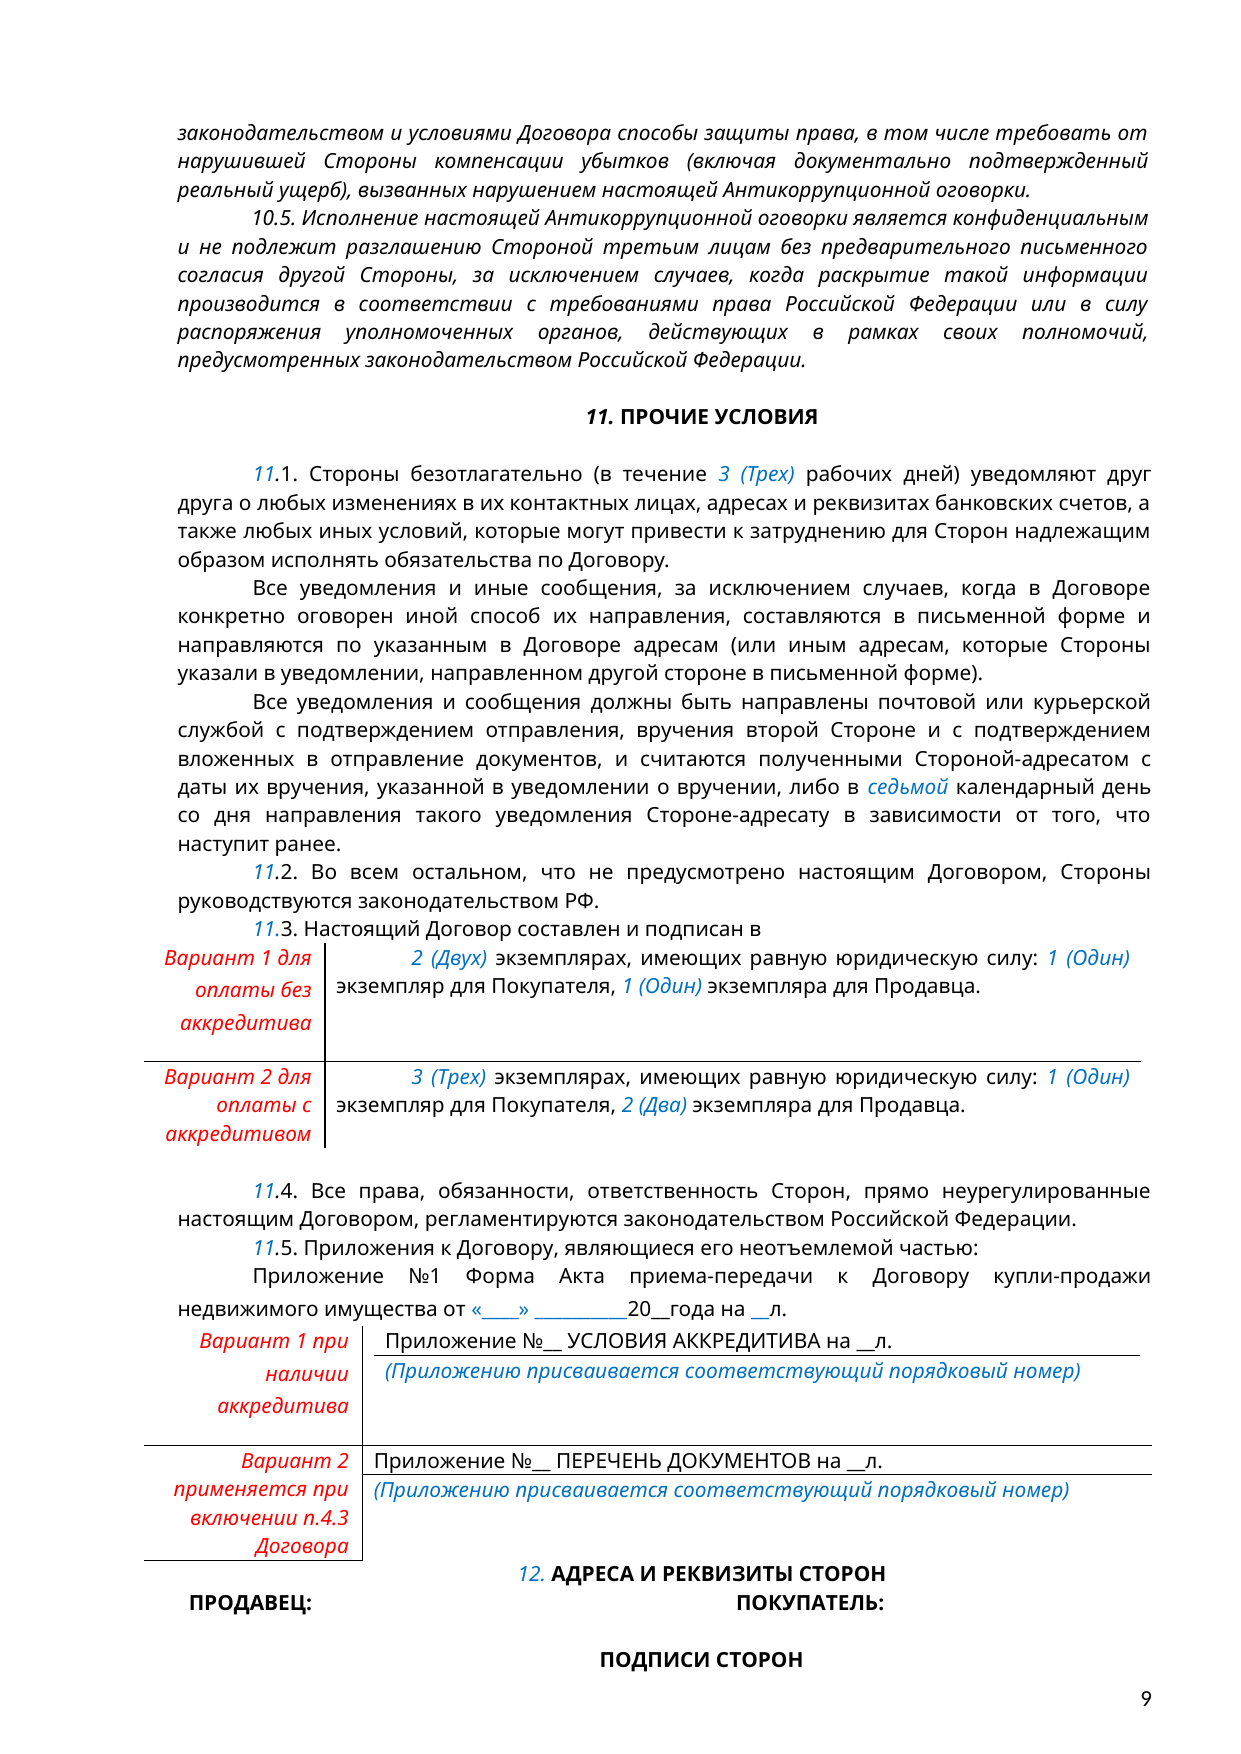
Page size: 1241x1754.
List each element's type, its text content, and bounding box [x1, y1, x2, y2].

table_cell (Приложению присваивается соответствующий порядковый номер) [363, 1475, 1152, 1559]
text 11.4. Все права, обязанности, ответственность Сторон, прямо неурегулированные настоящим Договором, регламентируются законодательством Российской Федерации. [177, 1176, 1152, 1233]
table_cell Вариант 2 для оплаты с аккредитивом [144, 1062, 324, 1147]
table_header ПОКУПАТЕЛЬ: [394, 1588, 1152, 1645]
text 11.2. Во всем остальном, что не предусмотрено настоящим Договором, Стороны руководствуются законодательством РФ. [177, 857, 1152, 914]
text 11.1. Стороны безотлагательно (в течение 3 (Трех) рабочих дней) уведомляют друг друга о любых изменениях в их контактных лицах, адресах и реквизитах банковских счетов, а также любых иных условий, которые могут привести к затруднению для Сторон надлежащим образом исполнять обязательства по Договору. [177, 459, 1152, 573]
text Все уведомления и сообщения должны быть направлены почтовой или курьерской службой с подтверждением отправления, вручения второй Стороне и с подтверждением вложенных в отправление документов, и считаются полученными Стороной-адресатом c даты их вручения, указанной в уведомлении о вручении, либо в седьмой календарный день со дня направления такого уведомления Стороне-адресату в зависимости от того, что наступит ранее. [177, 687, 1152, 857]
table_cell Вариант 2 применяется при включении п.4.3 Договора [144, 1446, 362, 1559]
text 12. АДРЕСА И РЕКВИЗИТЫ СТОРОН [252, 1559, 1152, 1588]
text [177, 118, 1152, 203]
text Все уведомления и иные сообщения, за исключением случаев, когда в Договоре конкретно оговорен иной способ их направления, составляются в письменной форме и направляются по указанным в Договоре адресам (или иным адресам, которые Стороны указали в уведомлении, направленном другой стороне в письменной форме). [177, 573, 1152, 687]
table_cell Приложение №__ ПЕРЕЧЕНЬ ДОКУМЕНТОВ на __л. [363, 1446, 1152, 1474]
table_header Вариант 1 для оплаты без аккредитива [144, 943, 324, 1061]
text 11. ПРОЧИЕ УСЛОВИЯ [177, 402, 1152, 431]
text 10.5. Исполнение настоящей Антикоррупционной оговорки является конфиденциальным и не подлежит разглашению Стороной третьим лицам без предварительного письменного согласия другой Стороны, за исключением случаев, когда раскрытие такой информации производится в соответствии с требованиями права Российской Федерации или в силу распоряжения уполномоченных органов, действующих в рамках своих полномочий, предусмотренных законодательством Российской Федерации. [177, 203, 1152, 374]
table_header 2 (Двух) экземплярах, имеющих равную юридическую силу: 1 (Один) экземпляр для Покупателя, 1 (Один) экземпляра для Продавца. [326, 943, 1141, 1061]
text ПОДПИСИ СТОРОН [177, 1645, 1152, 1673]
text 11.5. Приложения к Договору, являющиеся его неотъемлемой частью: [177, 1233, 1152, 1261]
table_header ПРОДАВЕЦ: [177, 1588, 394, 1645]
text 11.3. Настоящий Договор составлен и подписан в [177, 914, 1152, 943]
table_cell 3 (Трех) экземплярах, имеющих равную юридическую силу: 1 (Один) экземпляр для Покупателя, 2 (Два) экземпляра для Продавца. [326, 1062, 1141, 1147]
table_header Вариант 1 при наличии аккредитива [144, 1326, 362, 1445]
text Приложение №1 Форма Акта приема-передачи к Договору купли-продажи недвижимого имущества от «____» __________20__года на __л. [177, 1261, 1152, 1322]
table_header [363, 1326, 1152, 1445]
